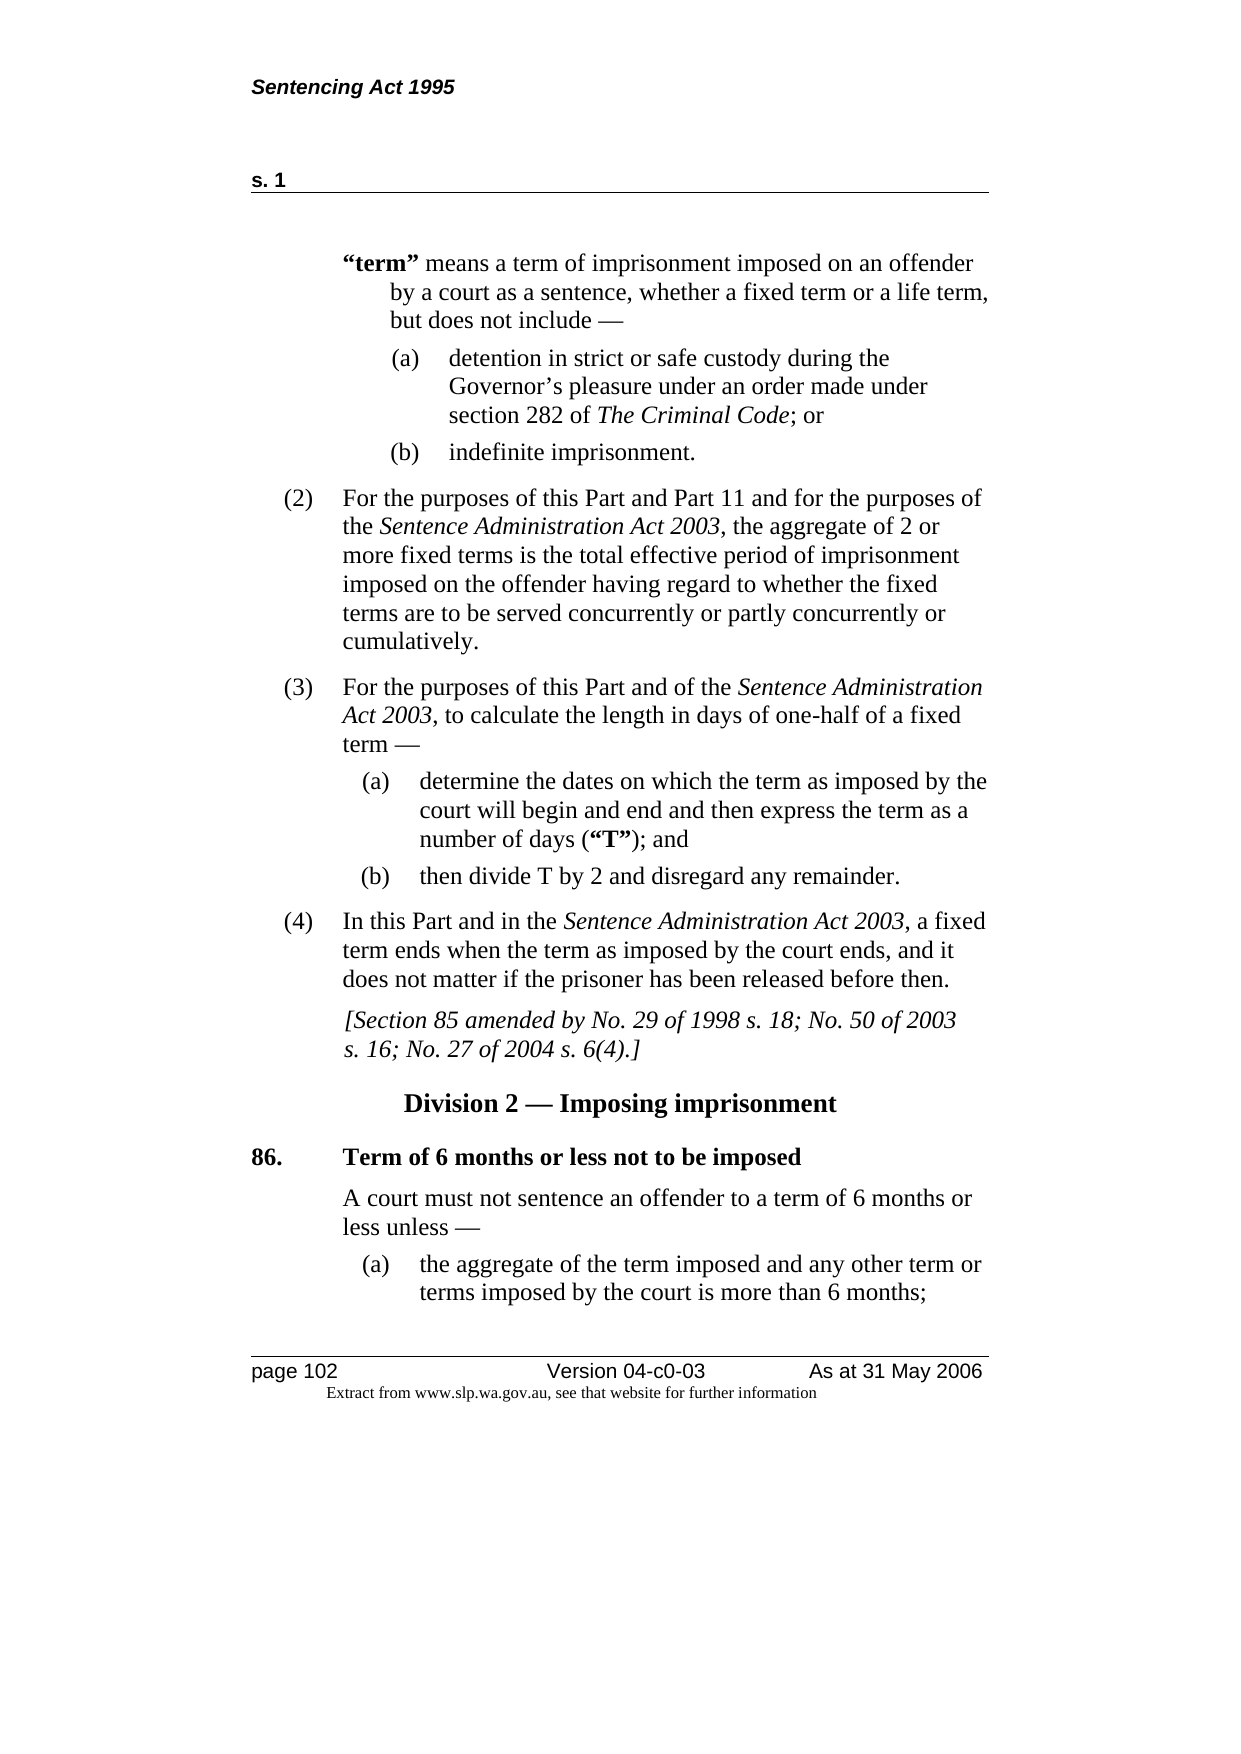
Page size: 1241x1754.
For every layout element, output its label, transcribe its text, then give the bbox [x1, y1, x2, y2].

text (b) then divide T by 2 and disregard any remainder. [251, 861, 989, 890]
text (a) detention in strict or safe custody during the Governor’s pleasure under an order made under section 282 of The Criminal Code; or [251, 343, 989, 429]
text A court must not sentence an offender to a term of 6 months or less unless — [251, 1183, 989, 1240]
text (a) the aggregate of the term imposed and any other term or terms imposed by the court is more than 6 months; [251, 1249, 989, 1306]
text (2) For the purposes of this Part and Part 11 and for the purposes of the Sentence Administration Act 2003, the aggregate of 2 or more fixed terms is the total effective period of imprisonment imposed on the offender having regard to whether the fixed terms are to be served concurrently or partly concurrently or cumulatively. [251, 483, 989, 655]
text (a) determine the dates on which the term as imposed by the court will begin and end and then express the term as a number of days (“T”); and [251, 766, 989, 853]
text (b) indefinite imprisonment. [251, 437, 989, 466]
subtitle Division 2 — Imposing imprisonment [251, 1088, 989, 1119]
subtitle 86. Term of 6 months or less not to be imposed [251, 1142, 989, 1170]
text [Section 85 amended by No. 29 of 1998 s. 18; No. 50 of 2003 s. 16; No. 27 of 2004 s. 6(4).] [251, 1005, 989, 1063]
text “term” means a term of imprisonment imposed on an offender by a court as a sentence, whether a fixed term or a life term, but does not include — [251, 248, 989, 334]
text (4) In this Part and in the Sentence Administration Act 2003, a fixed term ends when the term as imposed by the court ends, and it does not matter if the prisoner has been released before then. [251, 906, 989, 993]
text (3) For the purposes of this Part and of the Sentence Administration Act 2003, to calculate the length in days of one-half of a fixed term — [251, 672, 989, 758]
